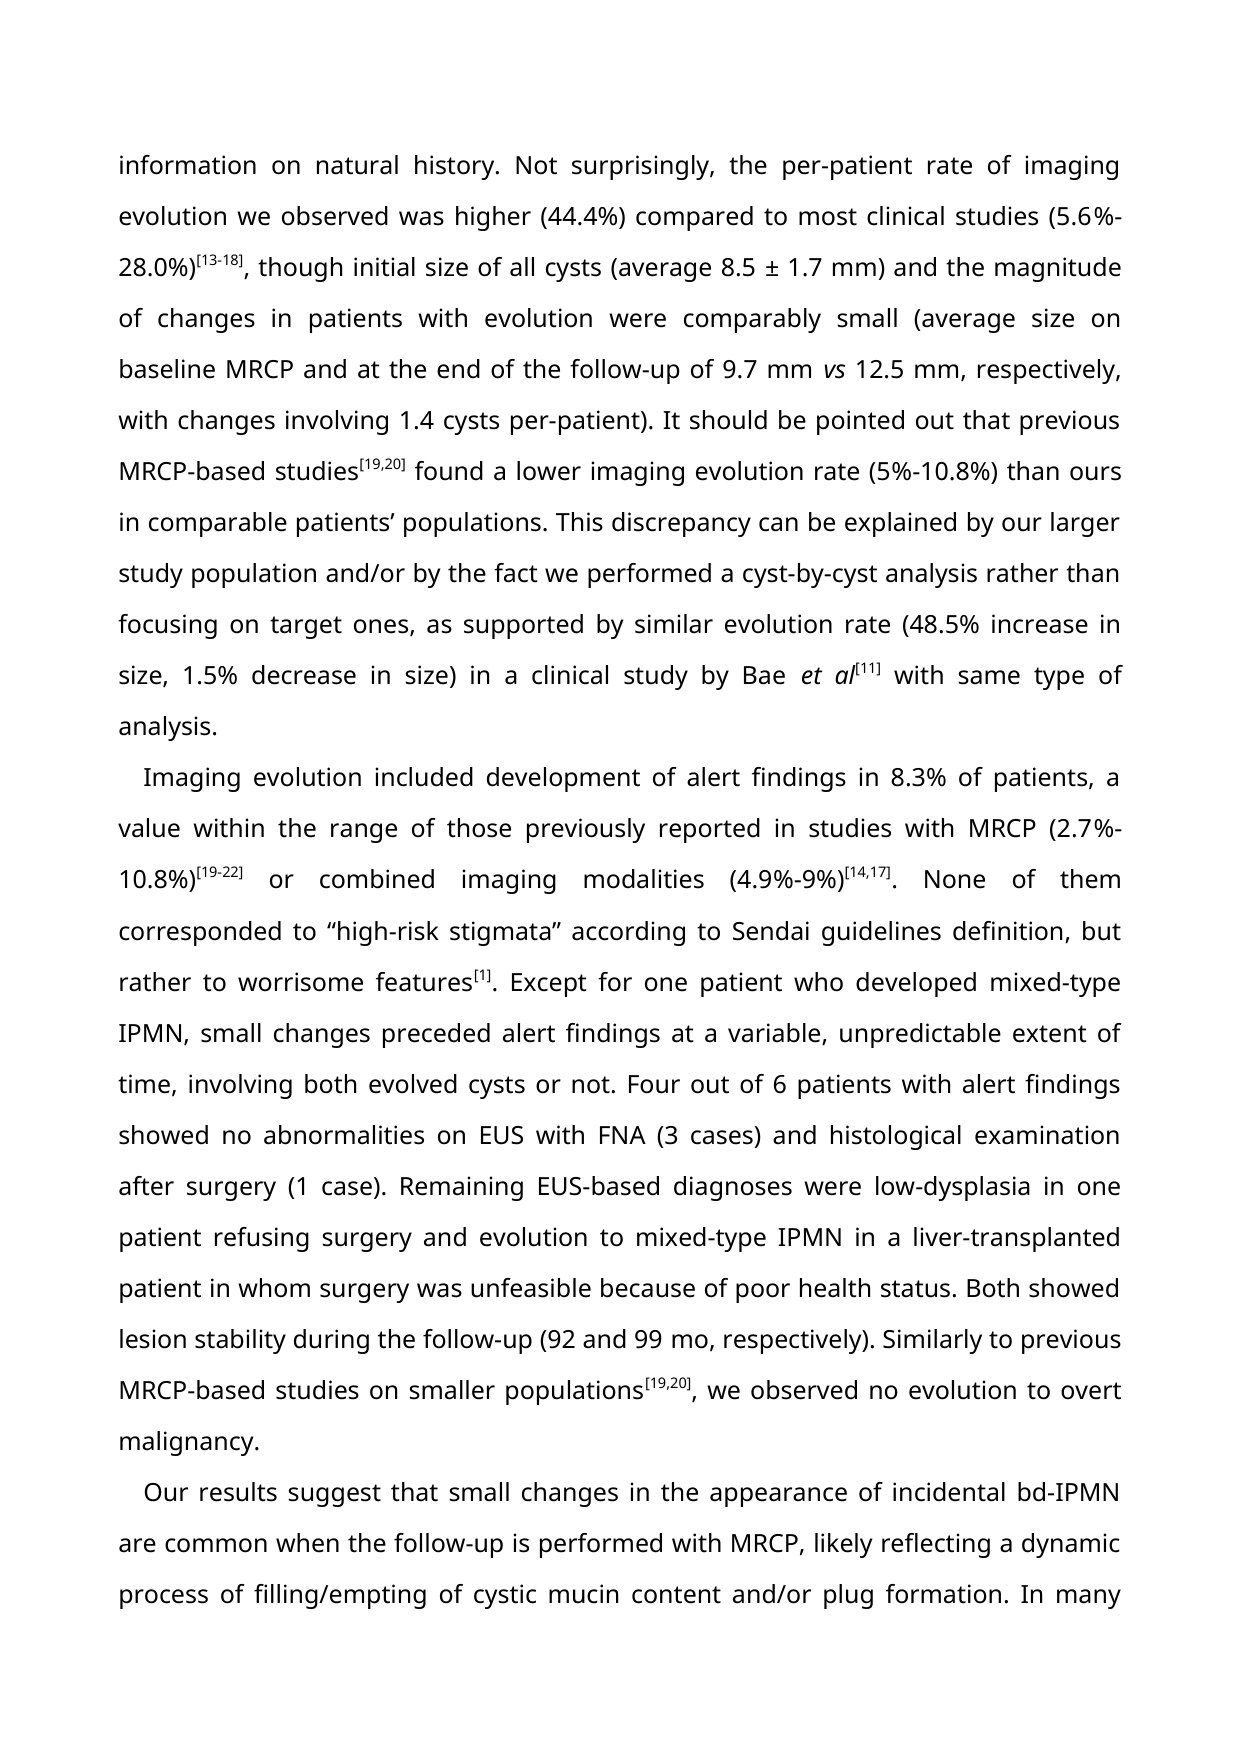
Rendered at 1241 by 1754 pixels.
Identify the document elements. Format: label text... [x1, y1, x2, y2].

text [118, 1475, 1122, 1611]
text Imaging evolution included development of alert findings in 8.3% of patients, a value within the range of those previously reported in studies with MRCP (2.7%-10.8%)[19-22] or combined imaging modalities (4.9%-9%)[14,17]. None of them corresponded to “high-risk stigmata” according to Sendai guidelines definition, but rather to worrisome features[1]. Except for one patient who developed mixed-type IPMN, small changes preceded alert findings at a variable, unpredictable extent of time, involving both evolved cysts or not. Four out of 6 patients with alert findings showed no abnormalities on EUS with FNA (3 cases) and histological examination after surgery (1 case). Remaining EUS-based diagnoses were low-dysplasia in one patient refusing surgery and evolution to mixed-type IPMN in a liver-transplanted patient in whom surgery was unfeasible because of poor health status. Both showed lesion stability during the follow-up (92 and 99 mo, respectively). Similarly to previous MRCP-based studies on smaller populations[19,20], we observed no evolution to overt malignancy. [118, 760, 1122, 1458]
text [118, 148, 1122, 743]
